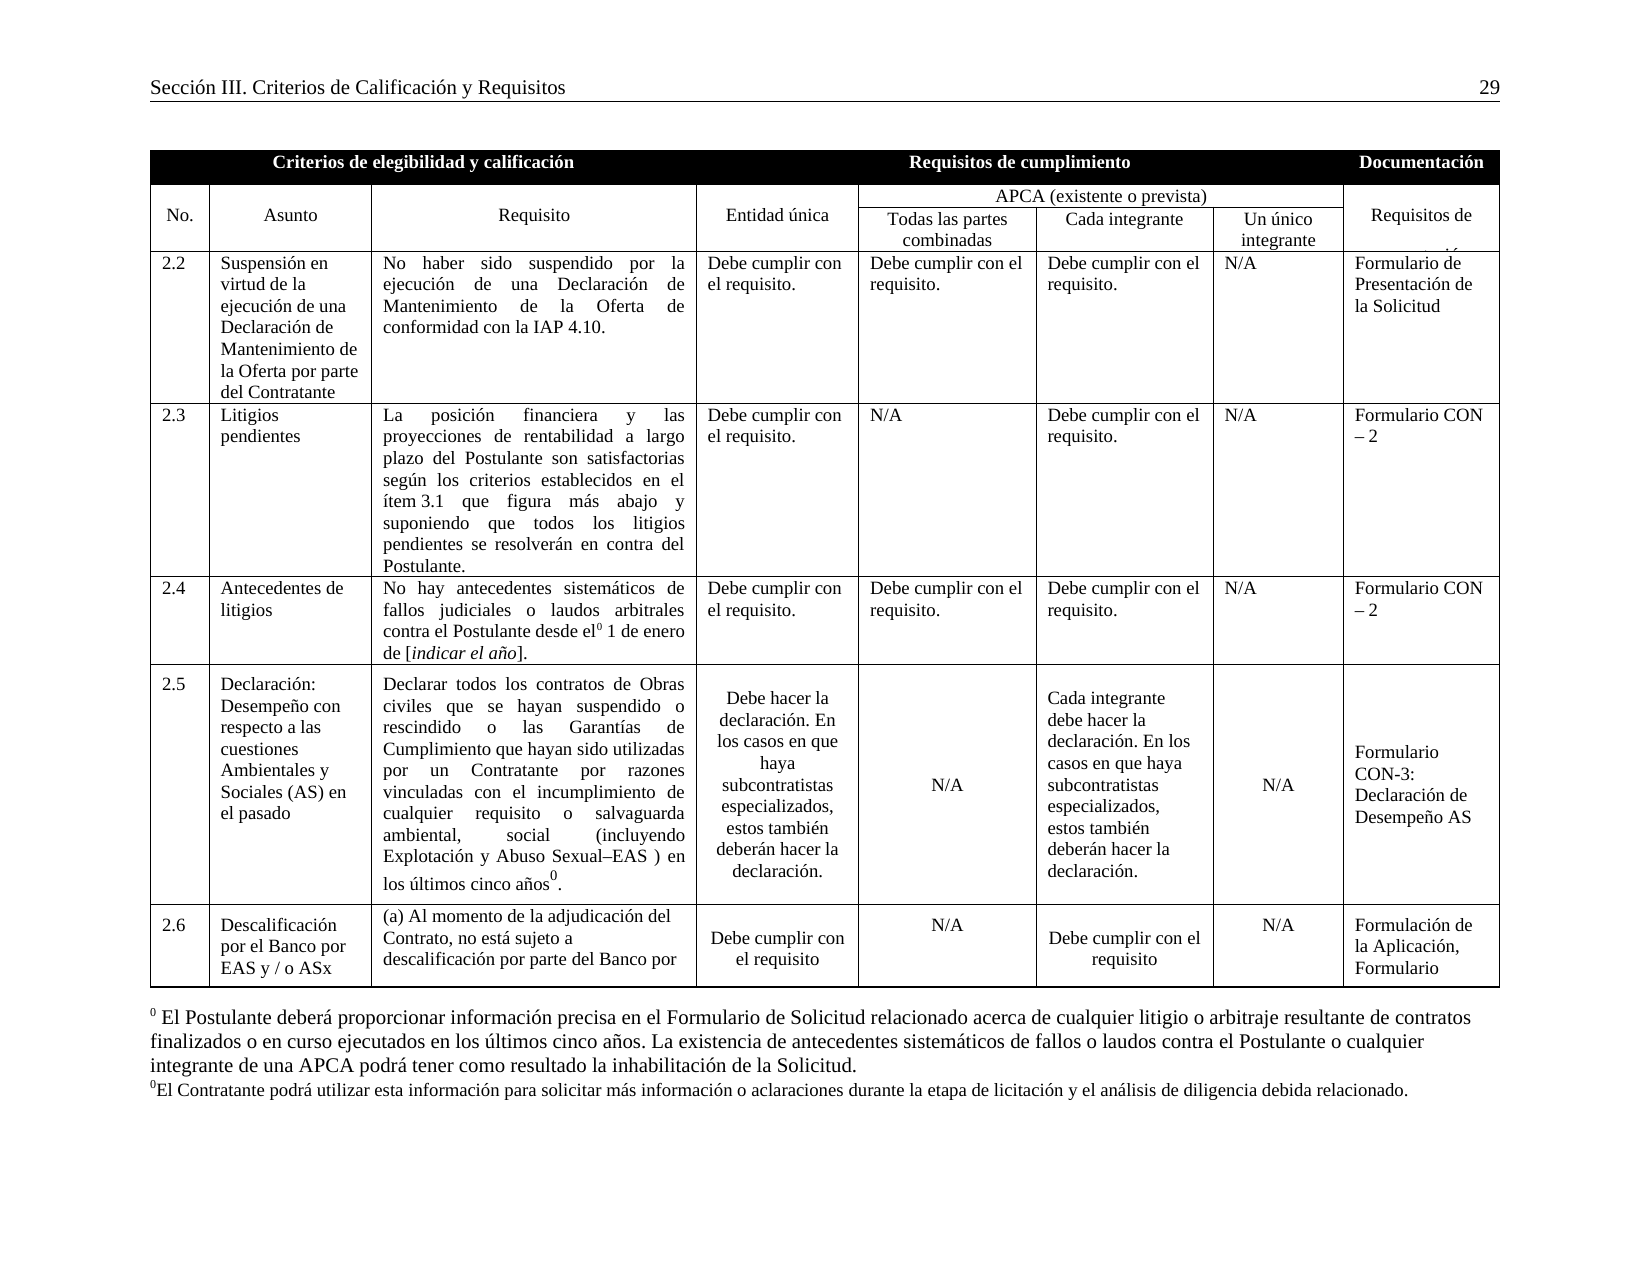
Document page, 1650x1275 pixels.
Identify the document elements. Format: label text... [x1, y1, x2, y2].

table_cell Cada integrante [1037, 208, 1213, 251]
table_cell Un único integrante [1214, 208, 1343, 251]
table_cell Debe cumplir con el requisito. [1037, 252, 1213, 403]
table_cell N/A [859, 905, 1036, 986]
table_cell N/A [1214, 905, 1343, 986]
table_cell Requisito [372, 185, 696, 251]
table_cell Formulario de Presentación de la Solicitud [1344, 252, 1499, 403]
table_cell 2.5 [151, 665, 209, 904]
table_cell N/A [1214, 404, 1343, 576]
table_cell Asunto [210, 185, 371, 251]
table_cell Debe cumplir con el requisito. [859, 252, 1036, 403]
table_cell Debe cumplir con el requisito. [1037, 577, 1213, 663]
table_cell Formulario CON – 2 [1344, 404, 1499, 576]
table_cell Entidad única [697, 185, 858, 251]
table_cell N/A [1214, 665, 1343, 904]
table_cell 2.3 [151, 404, 209, 576]
table_cell Debe cumplir con el requisito (incluyendo cada subcontratista propuesto por el Licitante) [1037, 905, 1213, 986]
table_cell Antecedentes de litigios [210, 577, 371, 663]
table_cell 2.6 [151, 905, 209, 986]
table_cell Debe cumplir con el requisito. [697, 577, 858, 663]
table_cell Declaración: Desempeño con respecto a las cuestiones Ambientales y Sociales (AS) en el pasado [210, 665, 371, 904]
table_cell Descalificación por el Banco por EAS y / o ASx [210, 905, 371, 986]
table_cell N/A [1214, 252, 1343, 403]
table_header Criterios de elegibilidad y calificación [151, 151, 696, 184]
table_cell Debe hacer la declaración. En los casos en que haya subcontratistas especializados, estos también deberán hacer la declaración. [697, 665, 858, 904]
table_cell APCA (existente o prevista) [859, 185, 1343, 207]
table_cell Debe cumplir con el requisito. [859, 577, 1036, 663]
table_cell 2.4 [151, 577, 209, 663]
table_cell Formulario CON-3: Declaración de Desempeño AS [1344, 665, 1499, 904]
table_cell Requisitos de presentación [1344, 185, 1499, 251]
table_cell No hay antecedentes sistemáticos de fallos judiciales o laudos arbitrales contra el Postulante desde el 1 de enero de [indicar el año]. [372, 577, 696, 663]
table_cell Cada integrante debe hacer la declaración. En los casos en que haya subcontratistas especializados, estos también deberán hacer la declaración. [1037, 665, 1213, 904]
table_cell N/A [859, 665, 1036, 904]
table_cell Formulación de la Aplicación, Formulario CON-4 [1344, 905, 1499, 986]
table_cell N/A [1214, 577, 1343, 663]
table_cell Formulario CON – 2 [1344, 577, 1499, 663]
table_cell Todas las partes combinadas [859, 208, 1036, 251]
table_cell Debe cumplir con el requisito. [697, 252, 858, 403]
table_header Requisitos de cumplimiento [697, 151, 1343, 184]
table_cell N/A [859, 404, 1036, 576]
table_cell No haber sido suspendido por la ejecución de una Declaración de Mantenimiento de la Oferta de conformidad con la IAP 4.10. [372, 252, 696, 403]
table_cell Debe cumplir con el requisito (incluyendo cada subcontratista propuesto por el Licitante) [697, 905, 858, 986]
table_cell Litigios pendientes [210, 404, 371, 576]
table_cell Debe cumplir con el requisito. [1037, 404, 1213, 576]
table_cell 2.2 [151, 252, 209, 403]
table_cell Suspensión en virtud de la ejecución de una Declaración de Mantenimiento de la Oferta por parte del Contratante [210, 252, 371, 403]
table_cell No. [151, 185, 209, 251]
table_header Documentación [1344, 151, 1499, 184]
table_cell Declarar todos los contratos de Obras civiles que se hayan suspendido o rescindido o las Garantías de Cumplimiento que hayan sido utilizadas por un Contratante por razones vinculadas con el incumplimiento de cualquier requisito o salvaguarda ambiental, social (incluyendo Explotación y Abuso Sexual–EAS ) en los últimos cinco años. [372, 665, 696, 904]
table_cell La posición financiera y las proyecciones de rentabilidad a largo plazo del Postulante son satisfactorias según los criterios establecidos en el ítem 3.1 que figura más abajo y suponiendo que todos los litigios pendientes se resolverán en contra del Postulante. [372, 404, 696, 576]
table_cell Debe cumplir con el requisito. [697, 404, 858, 576]
